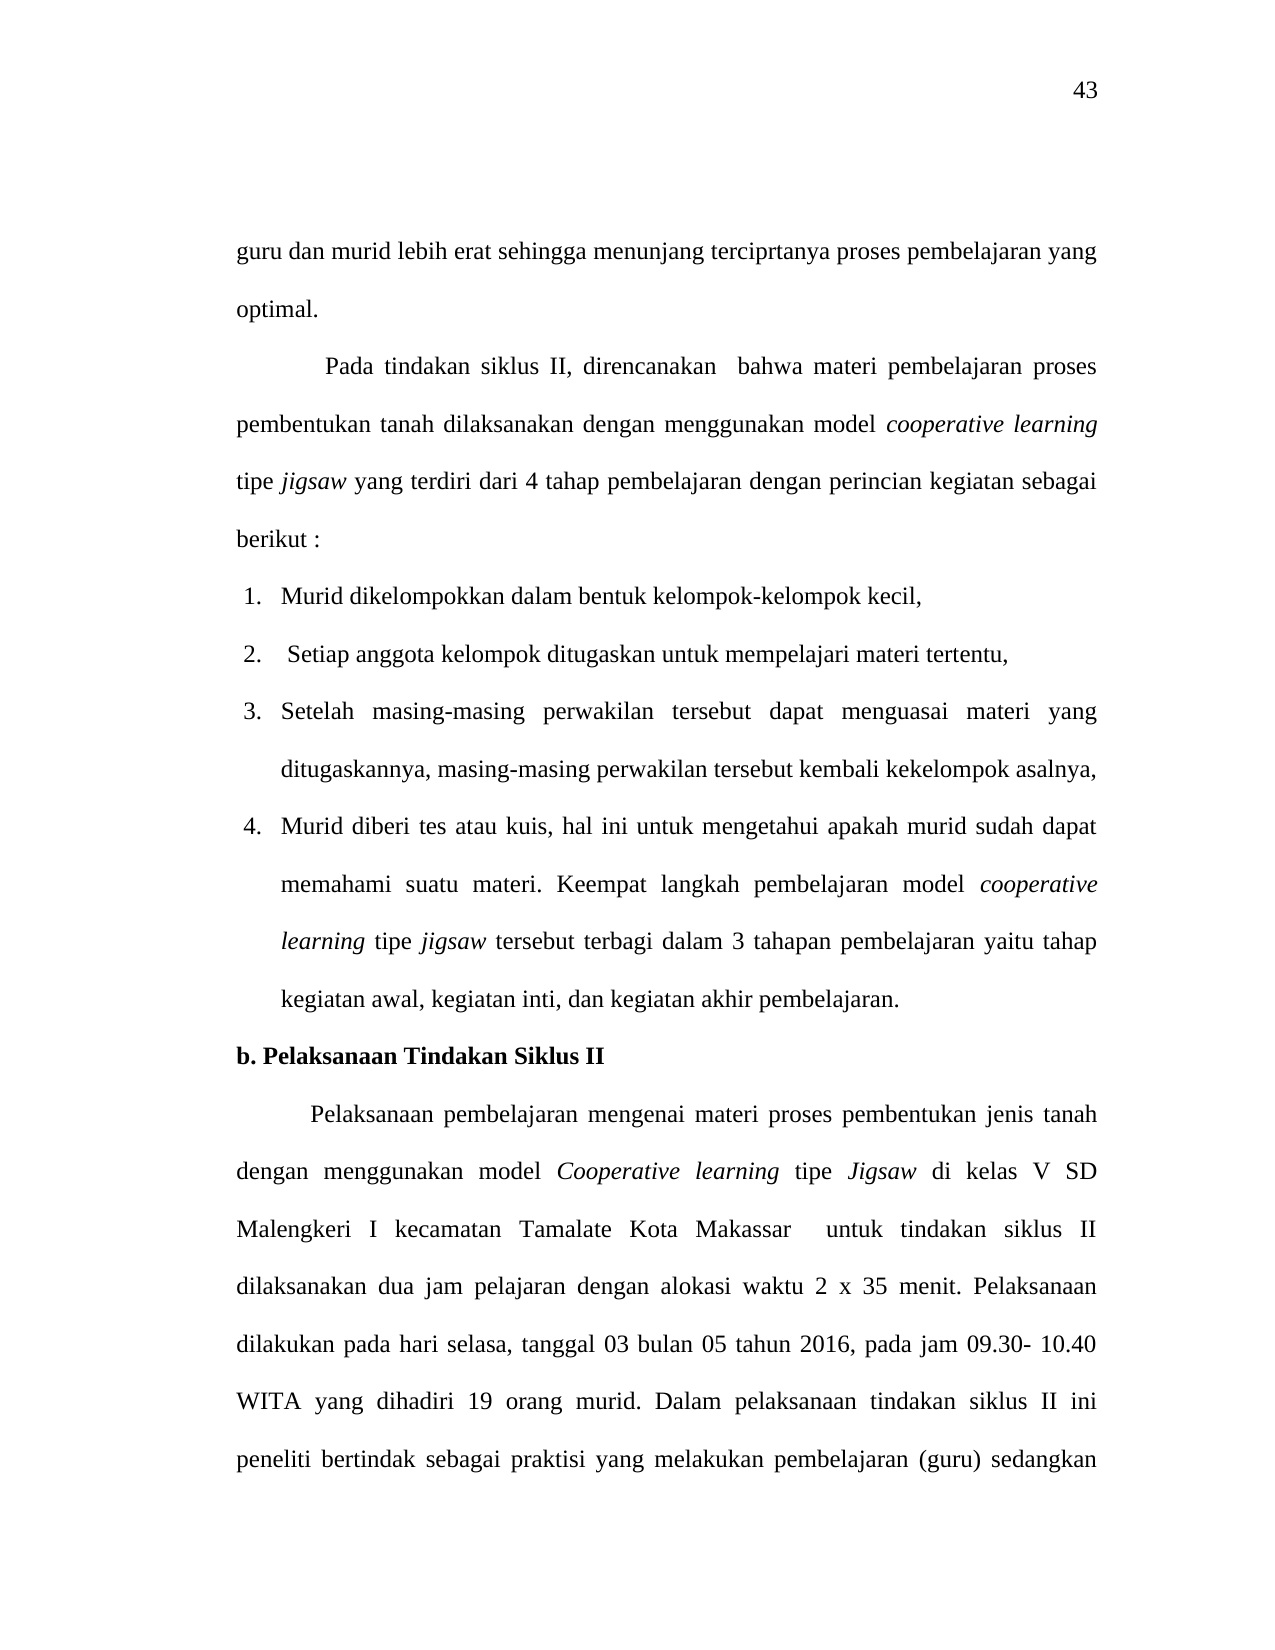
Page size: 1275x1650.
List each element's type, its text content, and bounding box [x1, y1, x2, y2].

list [236, 1099, 1098, 1472]
text Pada tindakan siklus II, direncanakan bahwa materi pembelajaran proses pembentukan tanah dilaksanakan dengan menggunakan model cooperative learning tipe jigsaw yang terdiri dari 4 tahap pembelajaran dengan perincian kegiatan sebagai berikut : [236, 351, 1098, 552]
list Setiap anggota kelompok ditugaskan untuk mempelajari materi tertentu, [243, 639, 1098, 667]
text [236, 236, 1098, 322]
list Murid dikelompokkan dalam bentuk kelompok-kelompok kecil, [243, 581, 1098, 610]
list Murid diberi tes atau kuis, hal ini untuk mengetahui apakah murid sudah dapat memahami suatu materi. Keempat langkah pembelajaran model cooperative learning tipe jigsaw tersebut terbagi dalam 3 tahapan pembelajaran yaitu tahap kegiatan awal, kegiatan inti, dan kegiatan akhir pembelajaran. [243, 811, 1098, 1012]
text b. Pelaksanaan Tindakan Siklus II [236, 1041, 1098, 1070]
list Setelah masing-masing perwakilan tersebut dapat menguasai materi yang ditugaskannya, masing-masing perwakilan tersebut kembali kekelompok asalnya, [243, 696, 1098, 782]
